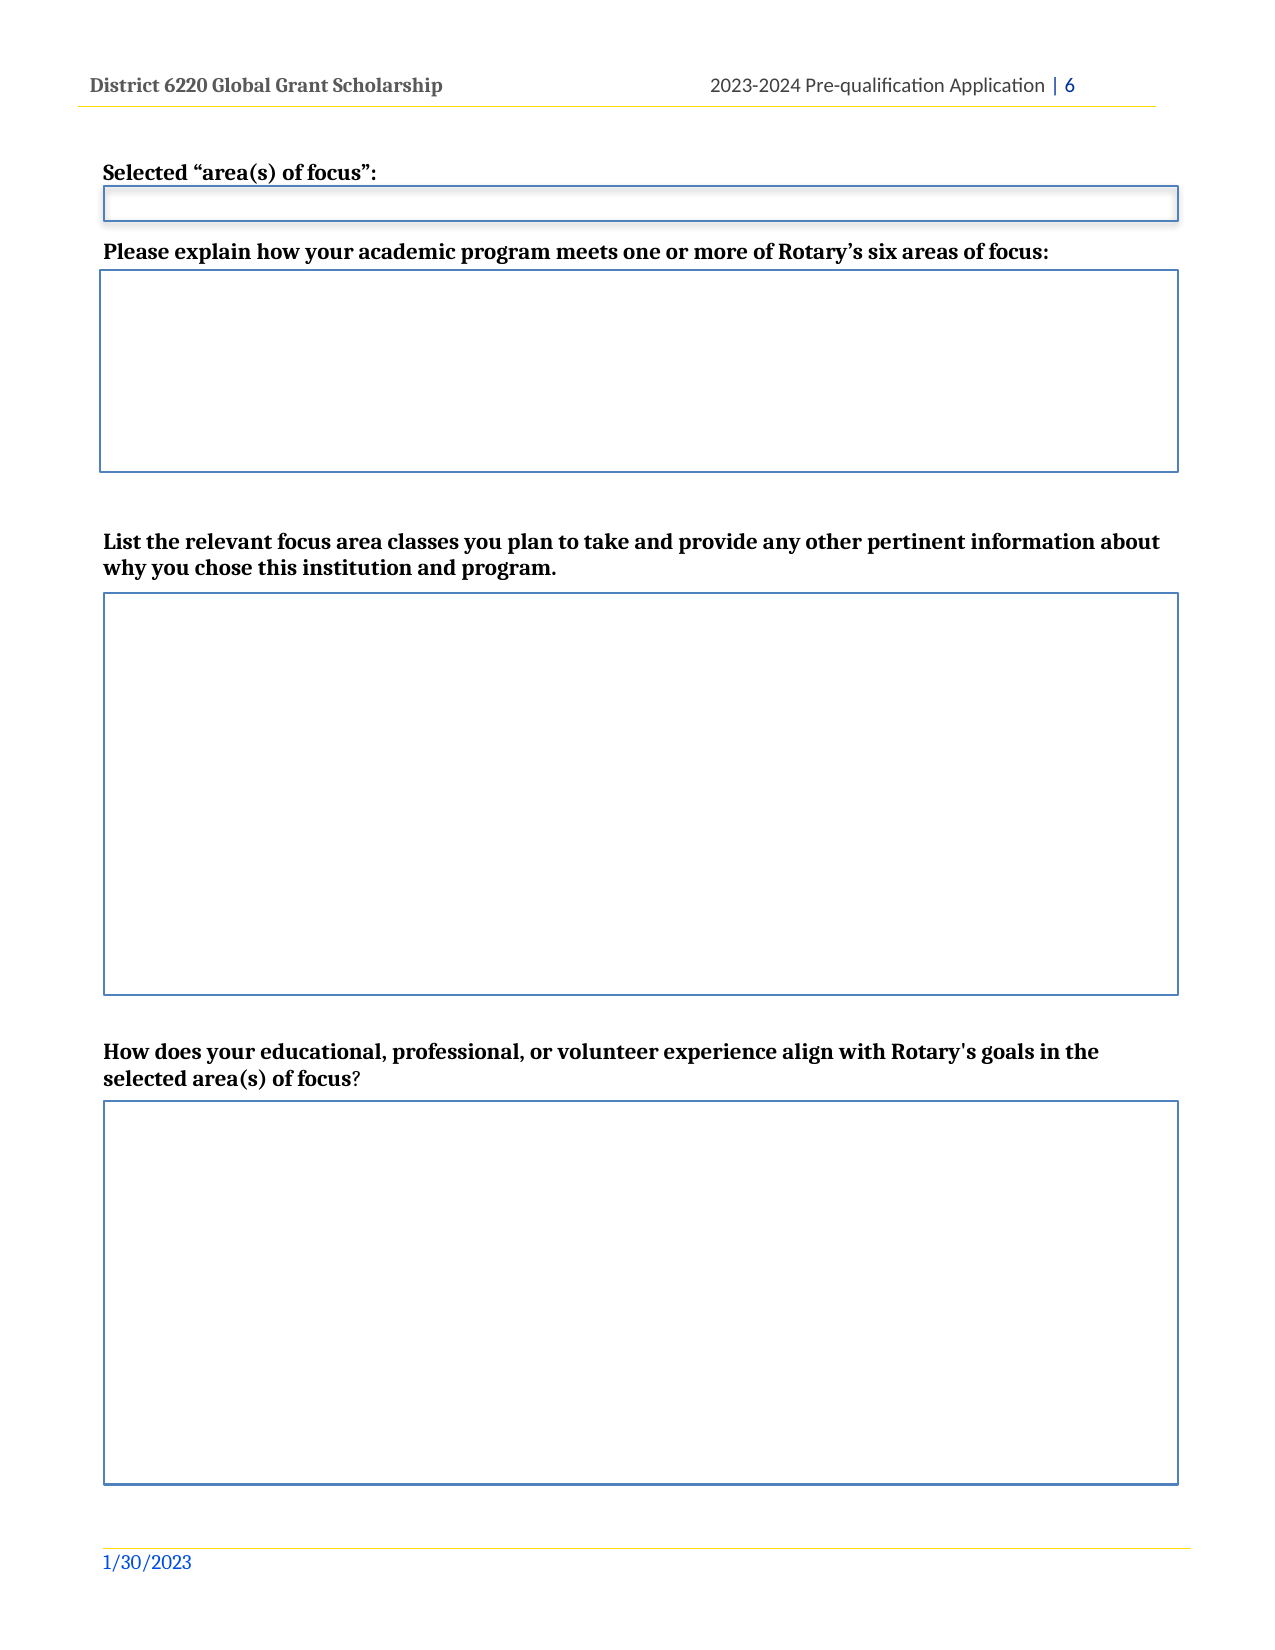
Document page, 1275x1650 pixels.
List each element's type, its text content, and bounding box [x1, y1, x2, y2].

text List the relevant focus area classes you plan to take and provide any other pertinent information about why you chose this institution and program. [103, 528, 1181, 581]
text How does your educational, professional, or volunteer experience align with Rotary's goals in the selected area(s) of focus? [103, 1039, 1181, 1092]
text Please explain how your academic program meets one or more of Rotary’s six areas of focus: [103, 238, 1181, 265]
text Selected “area(s) of focus”: [103, 159, 1181, 186]
